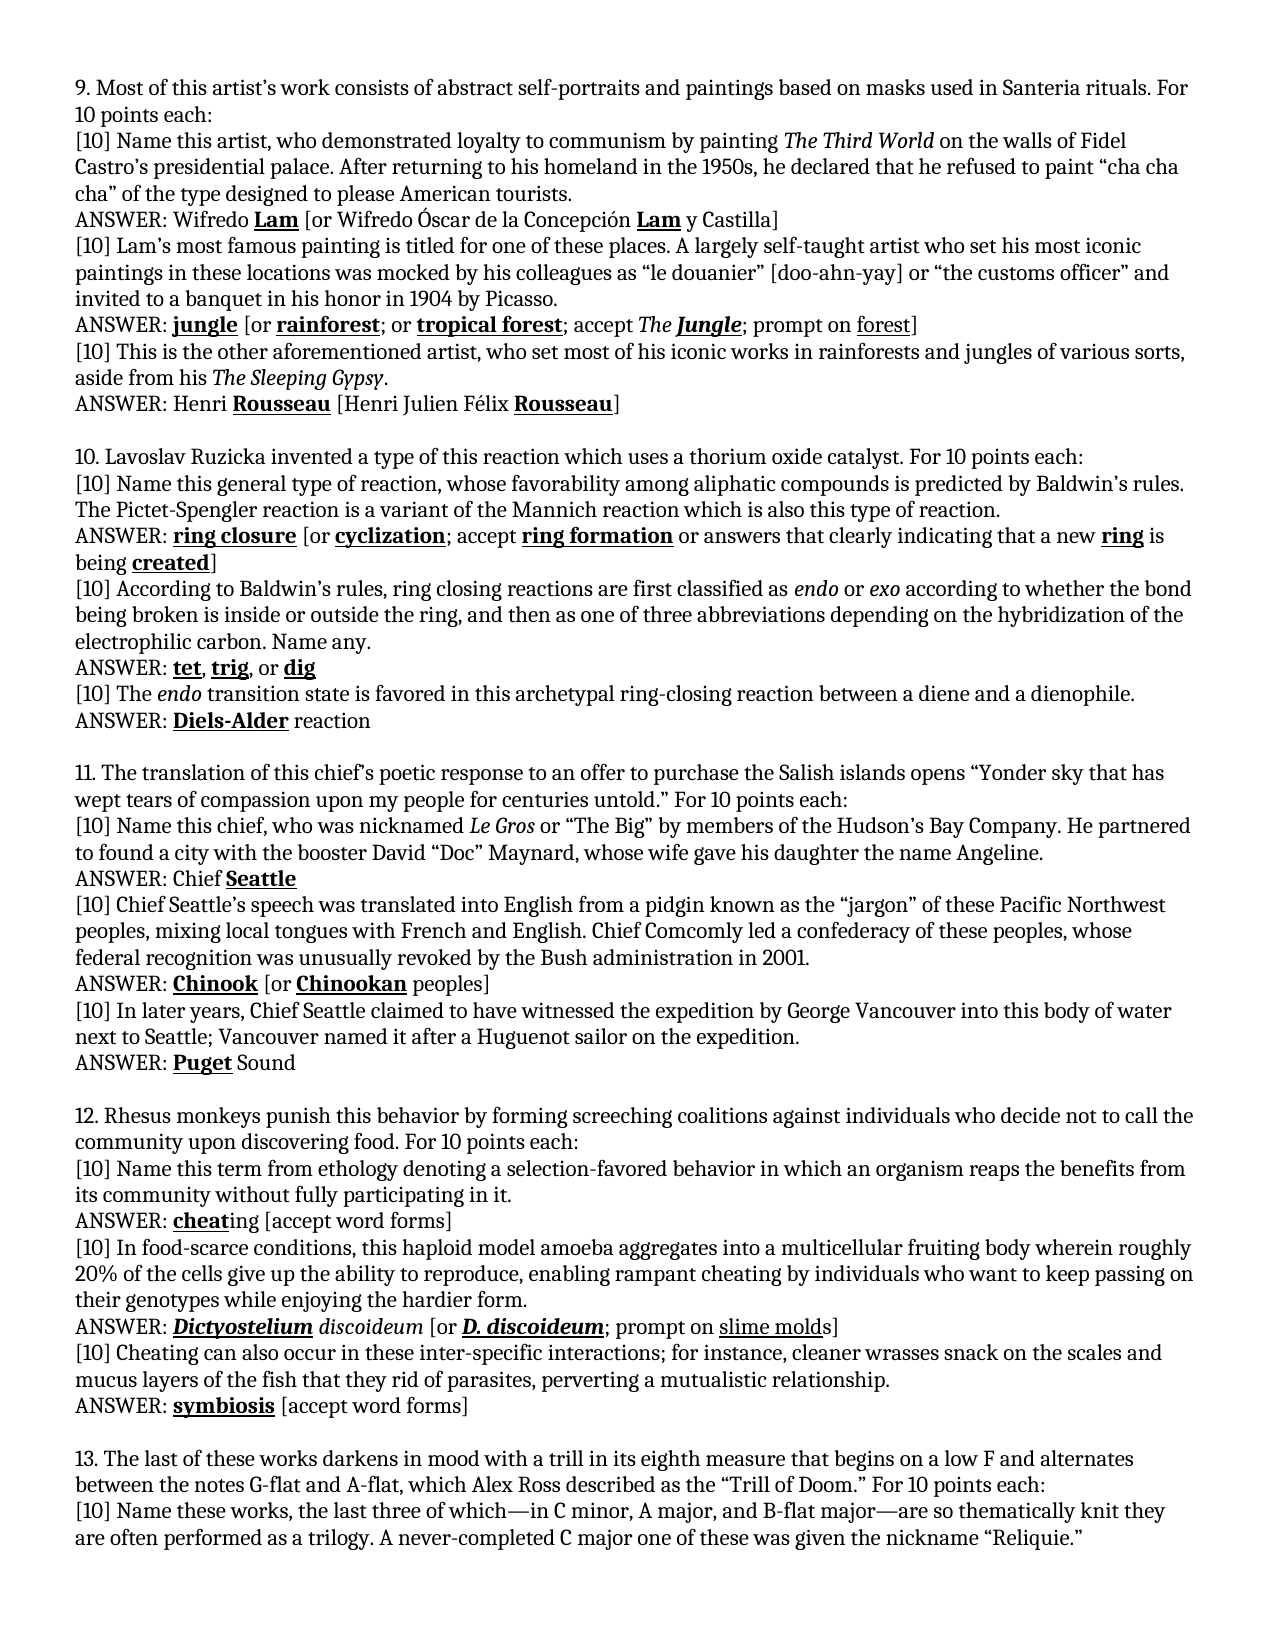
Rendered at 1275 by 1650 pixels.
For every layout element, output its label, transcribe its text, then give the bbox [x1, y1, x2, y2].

text [10] In later years, Chief Seattle claimed to have witnessed the expedition by George Vancouver into this body of water next to Seattle; Vancouver named it after a Huguenot sailor on the expedition. [75, 997, 1200, 1050]
text [10] Name this term from ethology denoting a selection-favored behavior in which an organism reaps the benefits from its community without fully participating in it. [75, 1156, 1200, 1208]
text 13. The last of these works darkens in mood with a trill in its eighth measure that begins on a low F and alternates between the notes G-flat and A-flat, which Alex Ross described as the “Trill of Doom.” For 10 points each: [75, 1445, 1200, 1498]
text [10] In food-scarce conditions, this haploid model amoeba aggregates into a multicellular fruiting body wherein roughly 20% of the cells give up the ability to reproduce, enabling rampant cheating by individuals who want to keep passing on their genotypes while enjoying the hardier form. [75, 1234, 1200, 1314]
text ANSWER: jungle [or rainforest; or tropical forest; accept The Jungle; prompt on forest] [75, 312, 1200, 338]
text ANSWER: tet, trig, or dig [75, 655, 1200, 681]
text [10] Name this general type of reaction, whose favorability among aliphatic compounds is predicted by Baldwin’s rules. The Pictet-Spengler reaction is a variant of the Mannich reaction which is also this type of reaction. [75, 470, 1200, 523]
text [10] Lam’s most famous painting is titled for one of these places. A largely self-taught artist who set his most iconic paintings in these locations was mocked by his colleagues as “le douanier” [doo-ahn-yay] or “the customs officer” and invited to a banquet in his honor in 1904 by Picasso. [75, 233, 1200, 312]
text 10. Lavoslav Ruzicka invented a type of this reaction which uses a thorium oxide catalyst. For 10 points each: [75, 444, 1200, 470]
text [10] This is the other aforementioned artist, who set most of his iconic works in rainforests and jungles of various sorts, aside from his The Sleeping Gypsy. [75, 338, 1200, 391]
text [10] Name these works, the last three of which—in C minor, A major, and B-flat major—are so thematically knit they are often performed as a trilogy. A never-completed C major one of these was given the nickname “Reliquie.” [75, 1498, 1200, 1551]
text ANSWER: Puget Sound [75, 1050, 1200, 1076]
text [10] Cheating can also occur in these inter-specific interactions; for instance, cleaner wrasses snack on the scales and mucus layers of the fish that they rid of parasites, perverting a mutualistic relationship. [75, 1340, 1200, 1393]
text [10] Name this artist, who demonstrated loyalty to communism by painting The Third World on the walls of Fidel Castro’s presidential palace. After returning to his homeland in the 1950s, he declared that he refused to paint “cha cha cha” of the type designed to please American tourists. [75, 128, 1200, 207]
text ANSWER: symbiosis [accept word forms] [75, 1393, 1200, 1419]
text [10] Chief Seattle’s speech was translated into English from a pidgin known as the “jargon” of these Pacific Northwest peoples, mixing local tongues with French and English. Chief Comcomly led a confederacy of these peoples, whose federal recognition was unusually revoked by the Bush administration in 2001. [75, 892, 1200, 971]
text ANSWER: Dictyostelium discoideum [or D. discoideum; prompt on slime molds] [75, 1314, 1200, 1340]
text 9. Most of this artist’s work consists of abstract self-portraits and paintings based on masks used in Santeria rituals. For 10 points each: [75, 75, 1200, 128]
text [10] According to Baldwin’s rules, ring closing reactions are first classified as endo or exo according to whether the bond being broken is inside or outside the ring, and then as one of three abbreviations depending on the hybridization of the electrophilic carbon. Name any. [75, 576, 1200, 655]
text ANSWER: Chief Seattle [75, 866, 1200, 892]
text ANSWER: Diels-Alder reaction [75, 707, 1200, 734]
text ANSWER: Henri Rousseau [Henri Julien Félix Rousseau] [75, 391, 1200, 418]
text [10] Name this chief, who was nicknamed Le Gros or “The Big” by members of the Hudson’s Bay Company. He partnered to found a city with the booster David “Doc” Maynard, whose wife gave his daughter the name Angeline. [75, 813, 1200, 866]
text ANSWER: Chinook [or Chinookan peoples] [75, 971, 1200, 997]
text ANSWER: cheating [accept word forms] [75, 1208, 1200, 1234]
text ANSWER: Wifredo Lam [or Wifredo Óscar de la Concepción Lam y Castilla] [75, 207, 1200, 233]
text ANSWER: ring closure [or cyclization; accept ring formation or answers that clearly indicating that a new ring is being created] [75, 523, 1200, 576]
text 12. Rhesus monkeys punish this behavior by forming screeching coalitions against individuals who decide not to call the community upon discovering food. For 10 points each: [75, 1103, 1200, 1156]
text [10] The endo transition state is favored in this archetypal ring-closing reaction between a diene and a dienophile. [75, 681, 1200, 707]
text 11. The translation of this chief’s poetic response to an offer to purchase the Salish islands opens “Yonder sky that has wept tears of compassion upon my people for centuries untold.” For 10 points each: [75, 760, 1200, 813]
